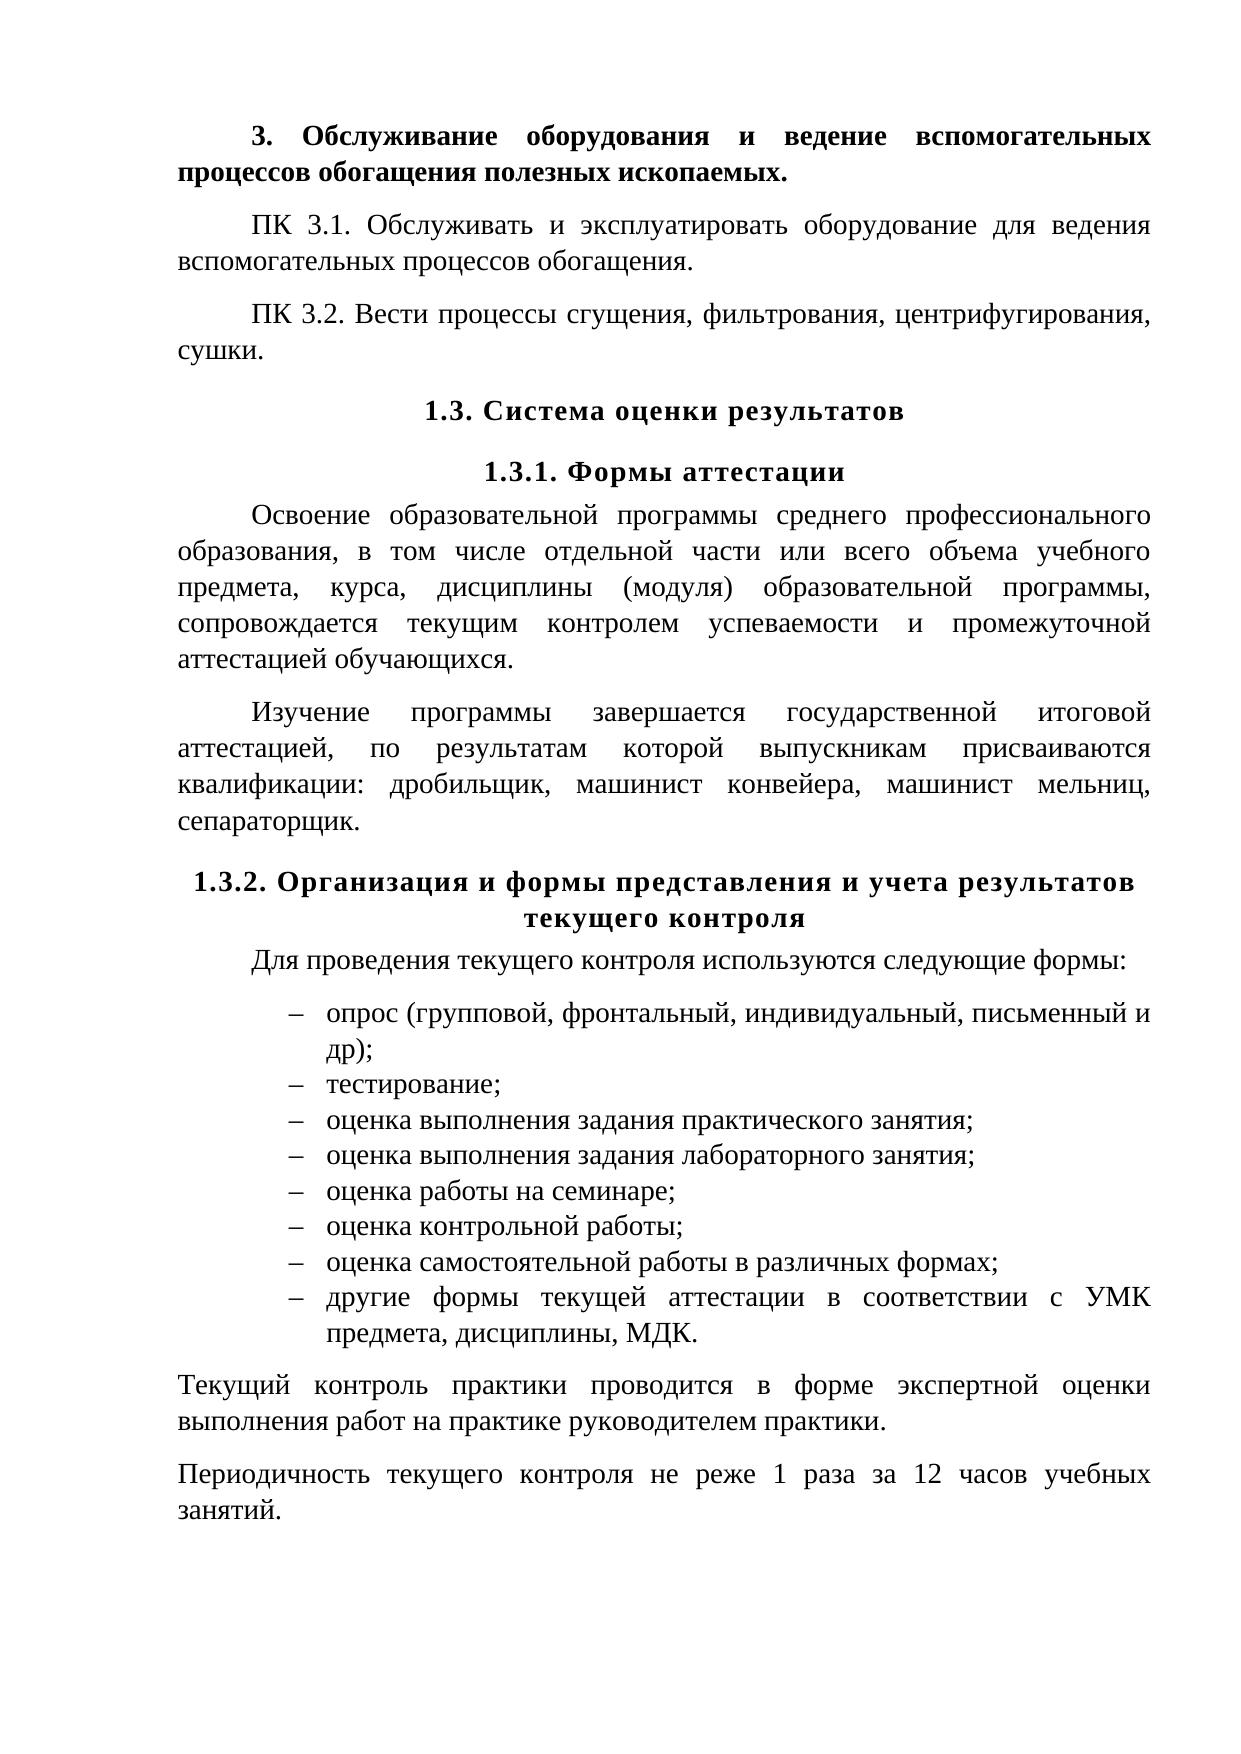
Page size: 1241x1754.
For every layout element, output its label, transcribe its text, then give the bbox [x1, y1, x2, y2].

text 3. Обслуживание оборудования и ведение вспомогательных процессов обогащения полезных ископаемых. [177, 118, 1152, 188]
list другие формы текущей аттестации в соответствии с УМК предмета, дисциплины, МДК. [288, 1279, 1152, 1348]
text ПК 3.2. Вести процессы сгущения, фильтрования, центрифугирования, сушки. [177, 296, 1152, 366]
text Текущий контроль практики проводится в форме экспертной оценки выполнения работ на практике руководителем практики. [177, 1367, 1152, 1437]
subtitle 1.3.1. Формы аттестации [177, 454, 1152, 488]
subtitle 1.3. Система оценки результатов [177, 393, 1152, 427]
list оценка работы на семинаре; [288, 1173, 1152, 1206]
list опрос (групповой, фронтальный, индивидуальный, письменный и др); [288, 995, 1152, 1064]
list оценка самостоятельной работы в различных формах; [288, 1244, 1152, 1277]
list оценка выполнения задания практического занятия; [288, 1102, 1152, 1135]
subtitle 1.3.2. Организация и формы представления и учета результатов текущего контроля [177, 864, 1152, 933]
list оценка контрольной работы; [288, 1208, 1152, 1242]
list оценка выполнения задания лабораторного занятия; [288, 1137, 1152, 1171]
text Освоение образовательной программы среднего профессионального образования, в том числе отдельной части или всего объема учебного предмета, курса, дисциплины (модуля) образовательной программы, сопровождается текущим контролем успеваемости и промежуточной аттестацией обучающихся. [177, 497, 1152, 675]
text ПК 3.1. Обслуживать и эксплуатировать оборудование для ведения вспомогательных процессов обогащения. [177, 207, 1152, 277]
list тестирование; [288, 1066, 1152, 1100]
text Изучение программы завершается государственной итоговой аттестацией, по результатам которой выпускникам присваиваются квалификации: дробильщик, машинист конвейера, машинист мельниц, сепараторщик. [177, 694, 1152, 836]
text Для проведения текущего контроля используются следующие формы: [177, 942, 1152, 976]
text Периодичность текущего контроля не реже 1 раза за 12 часов учебных занятий. [177, 1456, 1152, 1526]
